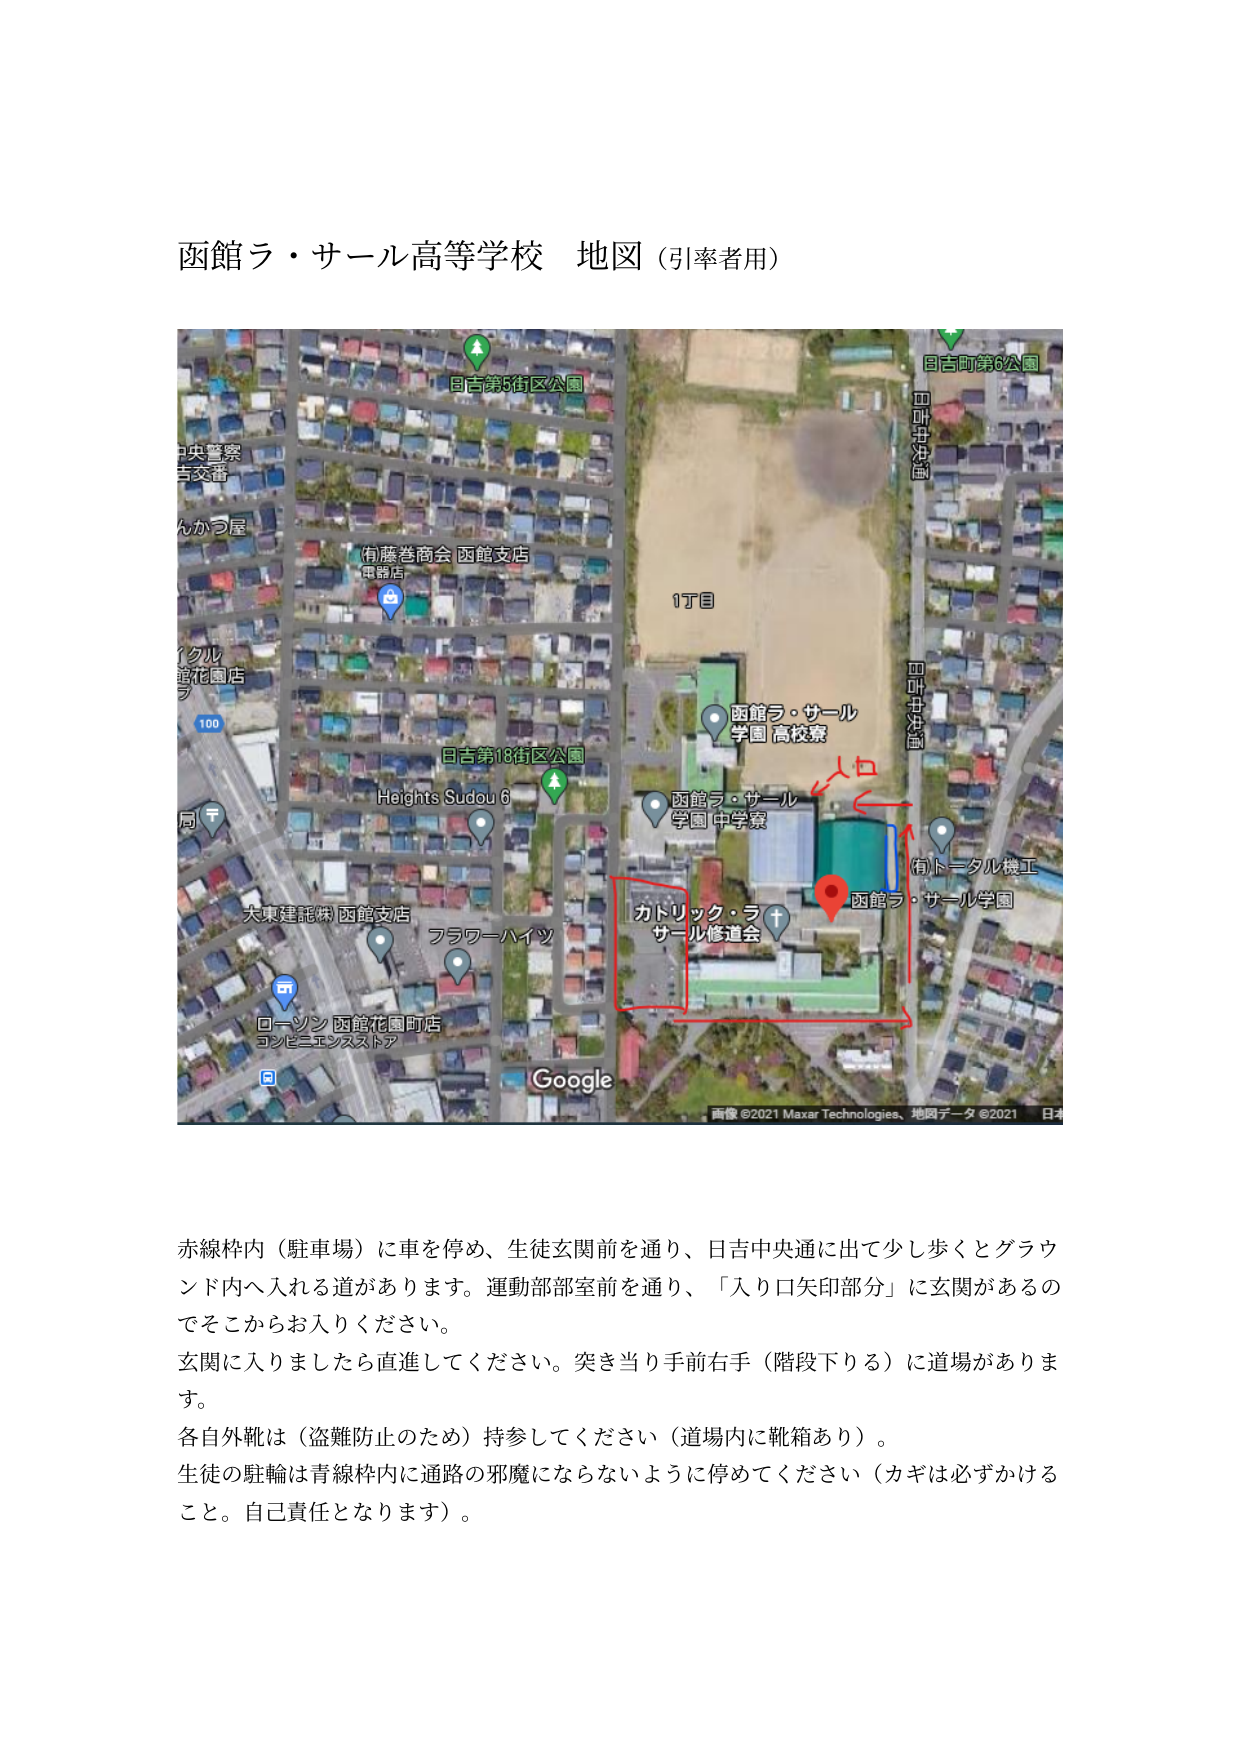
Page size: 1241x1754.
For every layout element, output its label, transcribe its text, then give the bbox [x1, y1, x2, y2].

text 函館ラ・サール高等学校 地図（引率者用） [177, 217, 1063, 292]
text 玄関に入りましたら直進してください。突き当り手前右手（階段下りる）に道場があります。 [177, 1342, 1063, 1417]
text 各自外靴は（盗難防止のため）持参してください（道場内に靴箱あり）。 [177, 1417, 1063, 1454]
text 赤線枠内（駐車場）に車を停め、生徒玄関前を通り、日吉中央通に出て少し歩くとグラウンド内へ入れる道があります。運動部部室前を通り、「入り口矢印部分」に玄関があるのでそこからお入りください。 [177, 1229, 1063, 1342]
picture [177, 329, 1063, 1125]
text 生徒の駐輪は青線枠内に通路の邪魔にならないように停めてください（カギは必ずかけること。自己責任となります）。 [177, 1454, 1063, 1529]
